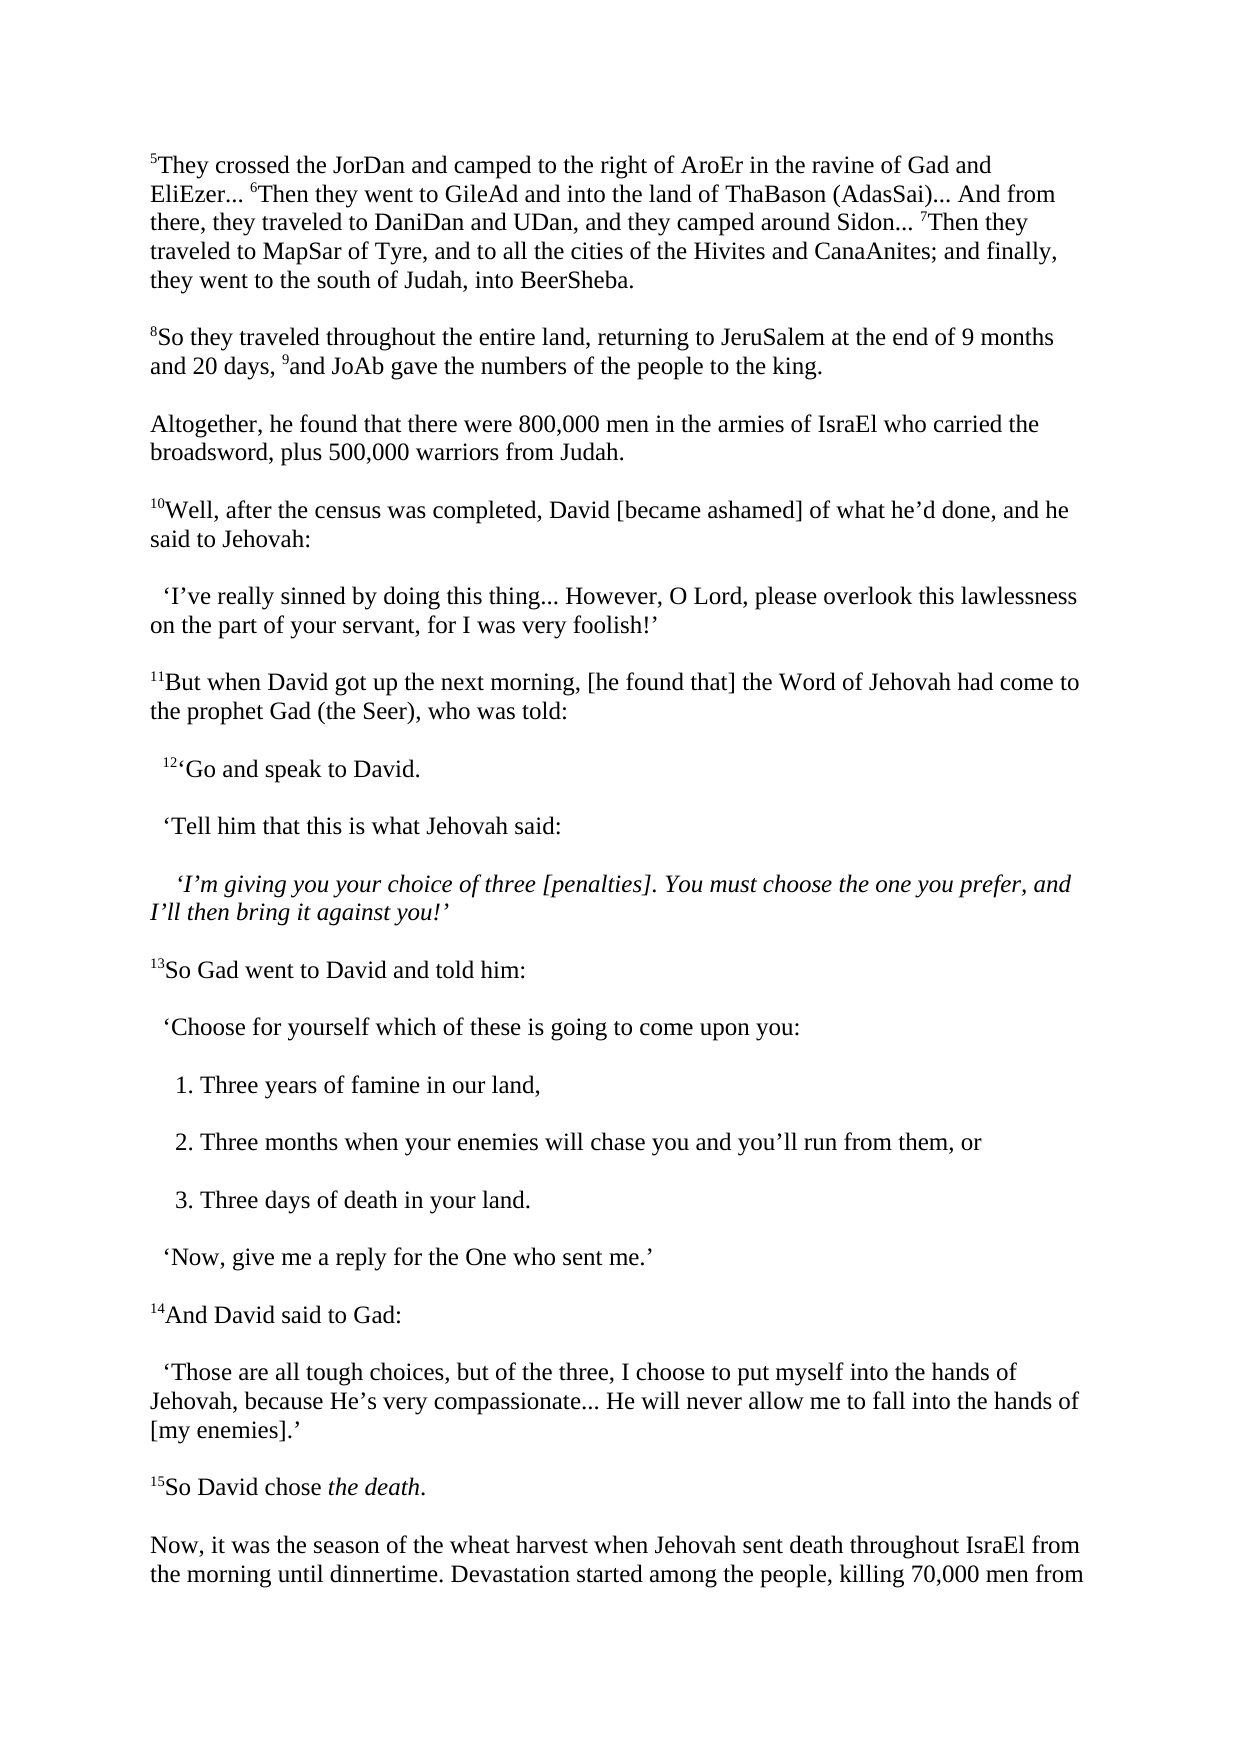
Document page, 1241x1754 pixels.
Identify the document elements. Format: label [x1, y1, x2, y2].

text [150, 150, 1090, 1587]
